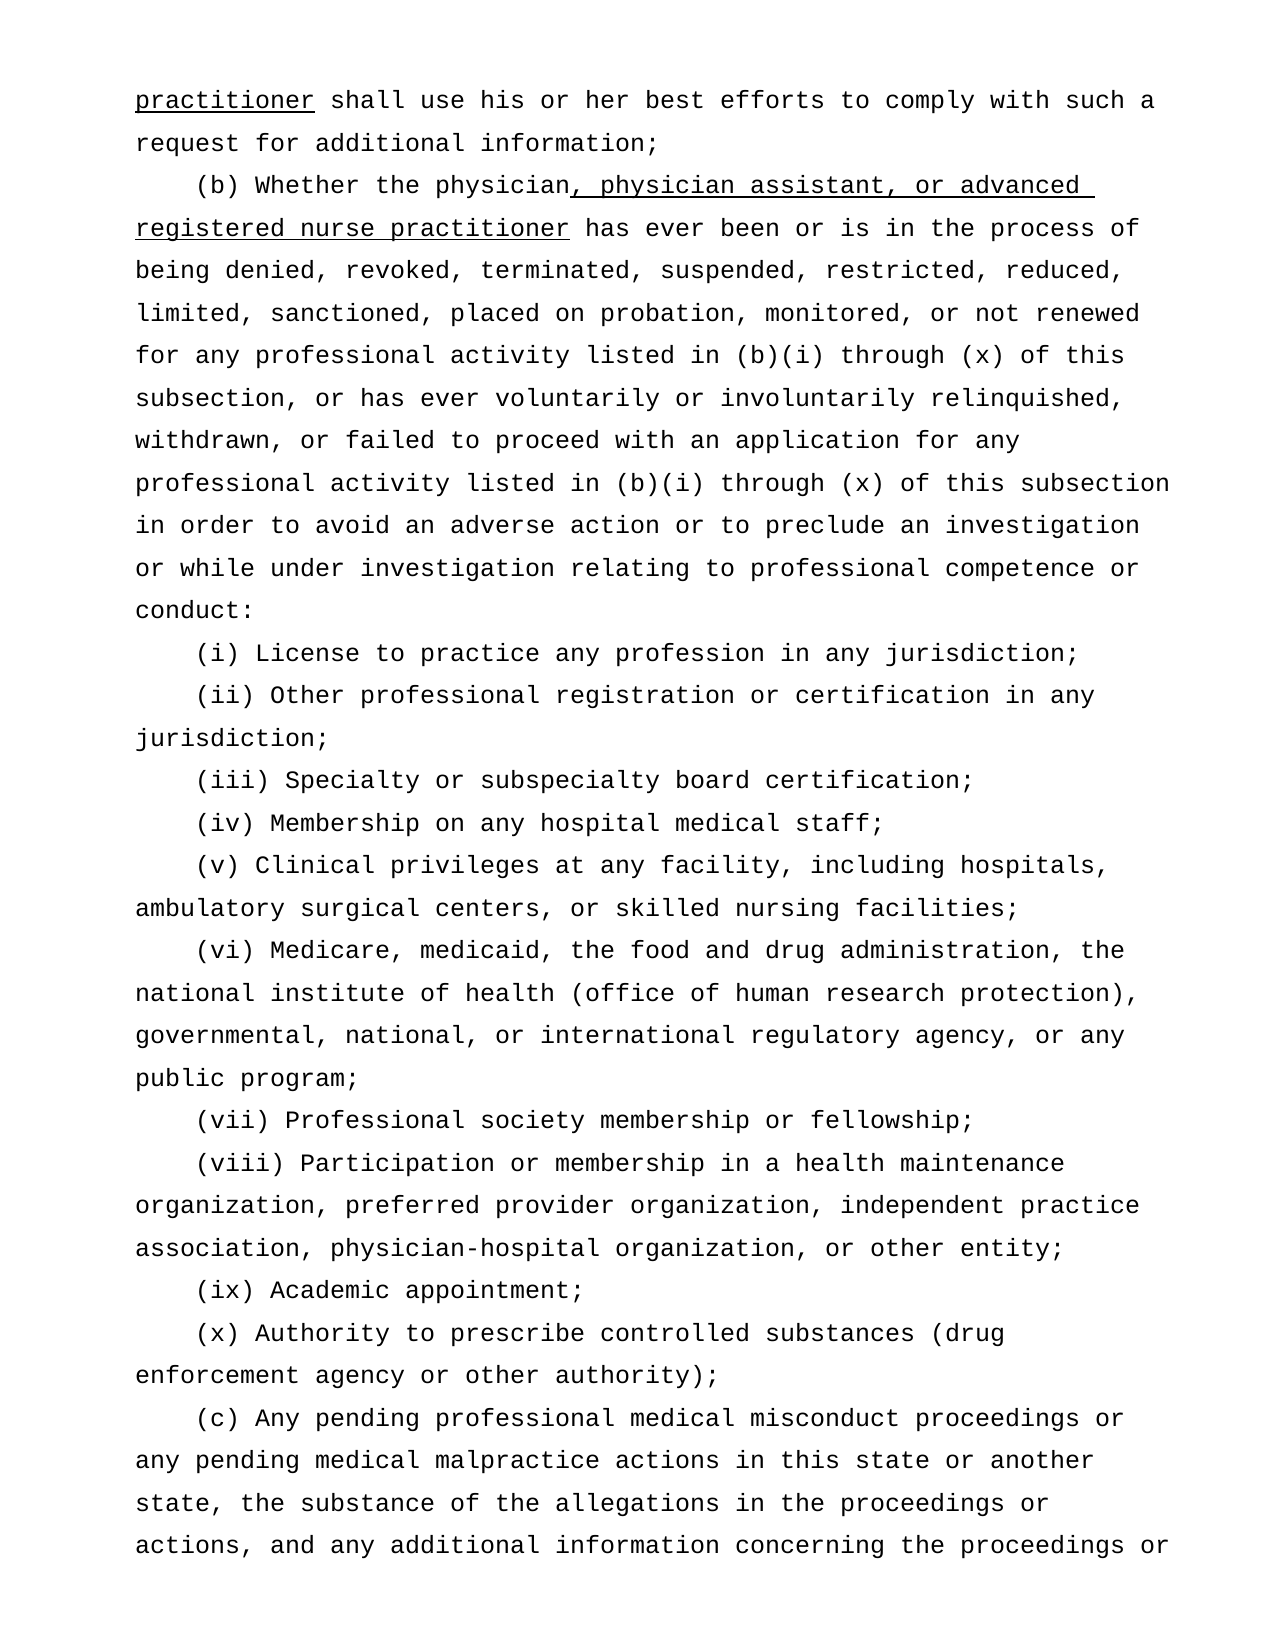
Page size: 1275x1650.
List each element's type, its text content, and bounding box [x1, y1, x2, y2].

text (ix) Academic appointment; [135, 1265, 1170, 1307]
text (viii) Participation or membership in a health maintenance organization, preferred provider organization, independent practice association, physician-hospital organization, or other entity; [135, 1137, 1170, 1265]
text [135, 75, 1170, 160]
text (ii) Other professional registration or certification in any jurisdiction; [135, 670, 1170, 755]
text (vi) Medicare, medicaid, the food and drug administration, the national institute of health (office of human research protection), governmental, national, or international regulatory agency, or any public program; [135, 925, 1170, 1095]
text (v) Clinical privileges at any facility, including hospitals, ambulatory surgical centers, or skilled nursing facilities; [135, 840, 1170, 925]
text (iv) Membership on any hospital medical staff; [135, 797, 1170, 840]
text (iii) Specialty or subspecialty board certification; [135, 755, 1170, 797]
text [135, 1392, 1170, 1562]
text (i) License to practice any profession in any jurisdiction; [135, 627, 1170, 670]
text (b) Whether the physician, physician assistant, or advanced registered nurse practitioner has ever been or is in the process of being denied, revoked, terminated, suspended, restricted, reduced, limited, sanctioned, placed on probation, monitored, or not renewed for any professional activity listed in (b)(i) through (x) of this subsection, or has ever voluntarily or involuntarily relinquished, withdrawn, or failed to proceed with an application for any professional activity listed in (b)(i) through (x) of this subsection in order to avoid an adverse action or to preclude an investigation or while under investigation relating to professional competence or conduct: [135, 160, 1170, 627]
text (vii) Professional society membership or fellowship; [135, 1095, 1170, 1137]
text (x) Authority to prescribe controlled substances (drug enforcement agency or other authority); [135, 1307, 1170, 1392]
